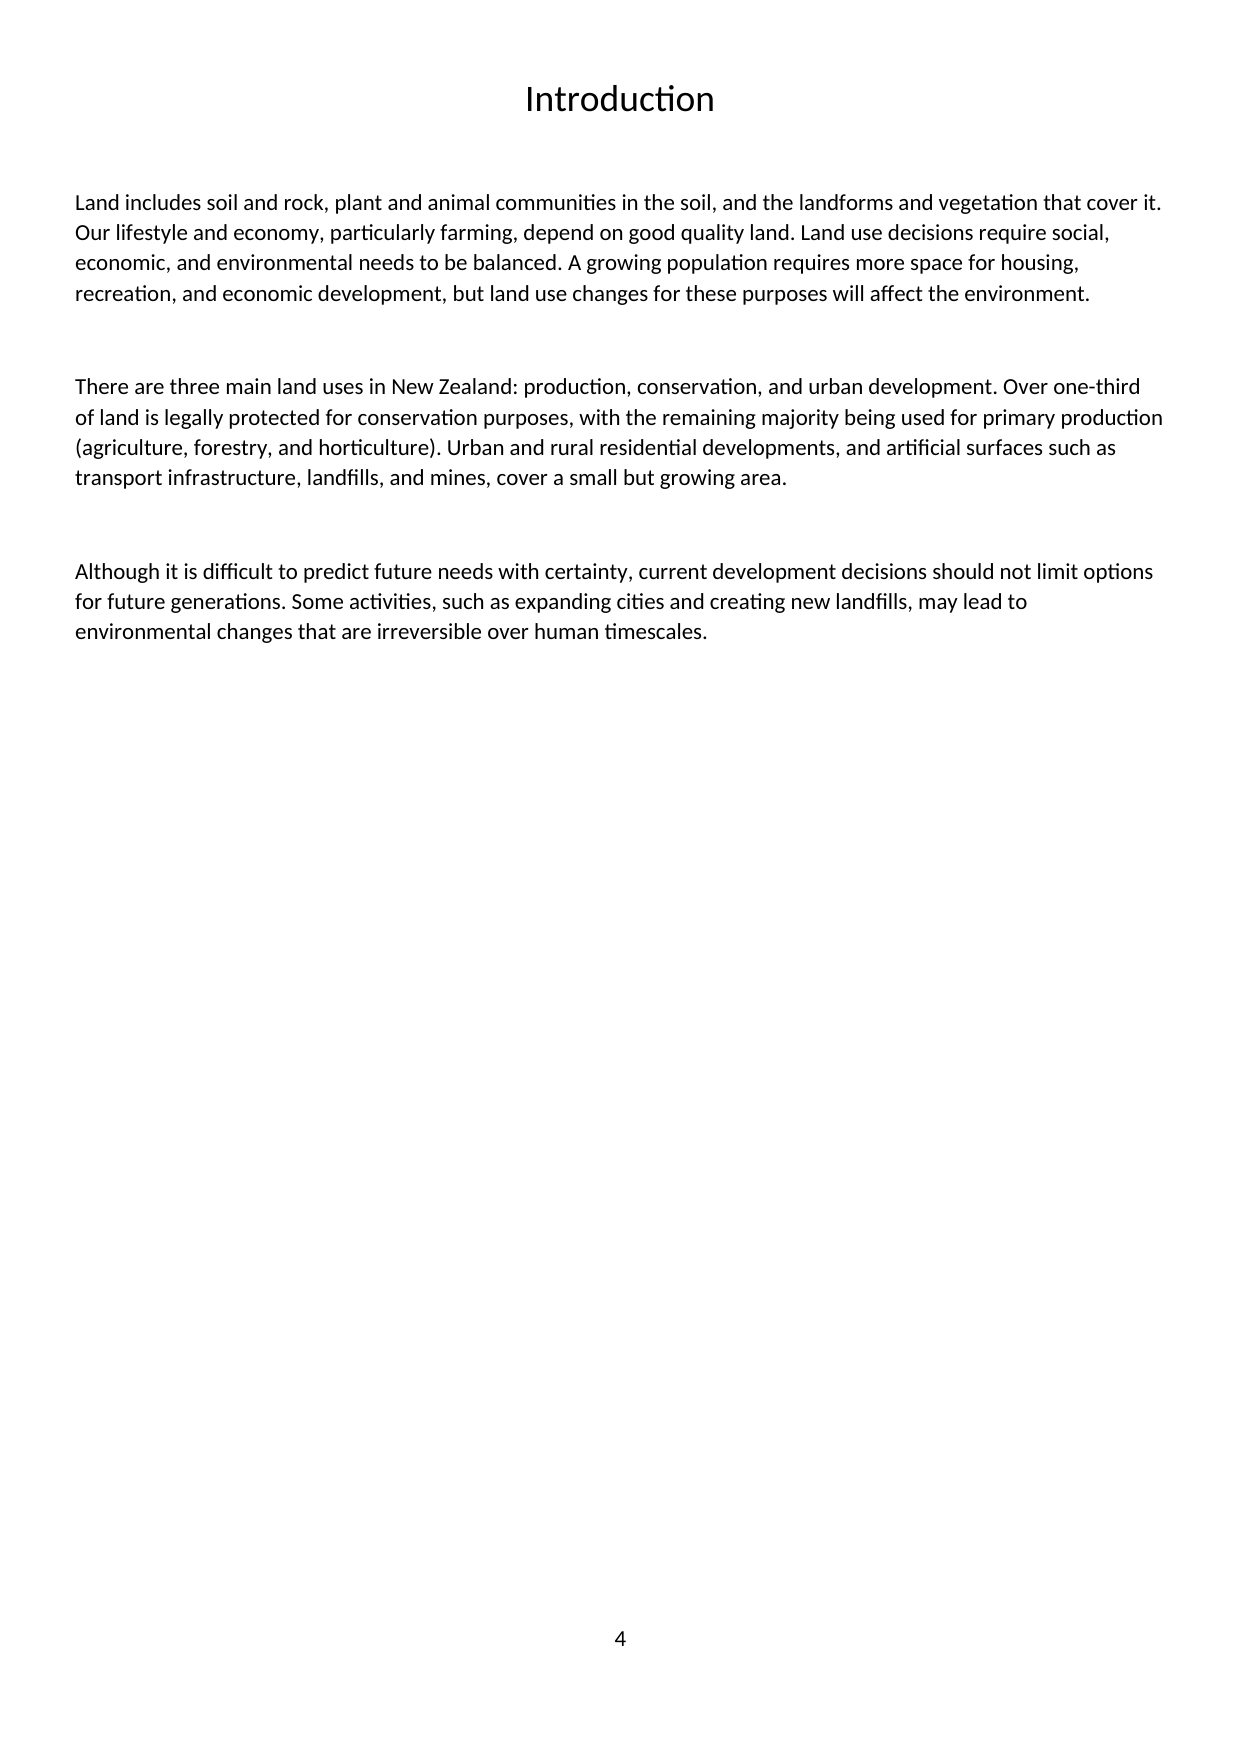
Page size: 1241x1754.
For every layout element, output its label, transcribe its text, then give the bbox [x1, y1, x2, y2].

text Land includes soil and rock, plant and animal communities in the soil, and the landforms and vegetation that cover it. Our lifestyle and economy, particularly farming, depend on good quality land. Land use decisions require social, economic, and environmental needs to be balanced. A growing population requires more space for housing, recreation, and economic development, but land use changes for these purposes will affect the environment. [75, 188, 1165, 307]
text There are three main land uses in New Zealand: production, conservation, and urban development. Over one-third of land is legally protected for conservation purposes, with the remaining majority being used for primary production (agriculture, forestry, and horticulture). Urban and rural residential developments, and artificial surfaces such as transport infrastructure, landfills, and mines, cover a small but growing area. [75, 372, 1165, 491]
subtitle Introduction [75, 75, 1165, 121]
text Although it is difficult to predict future needs with certainty, current development decisions should not limit options for future generations. Some activities, such as expanding cities and creating new landfills, may lead to environmental changes that are irreversible over human timescales. [75, 557, 1165, 645]
